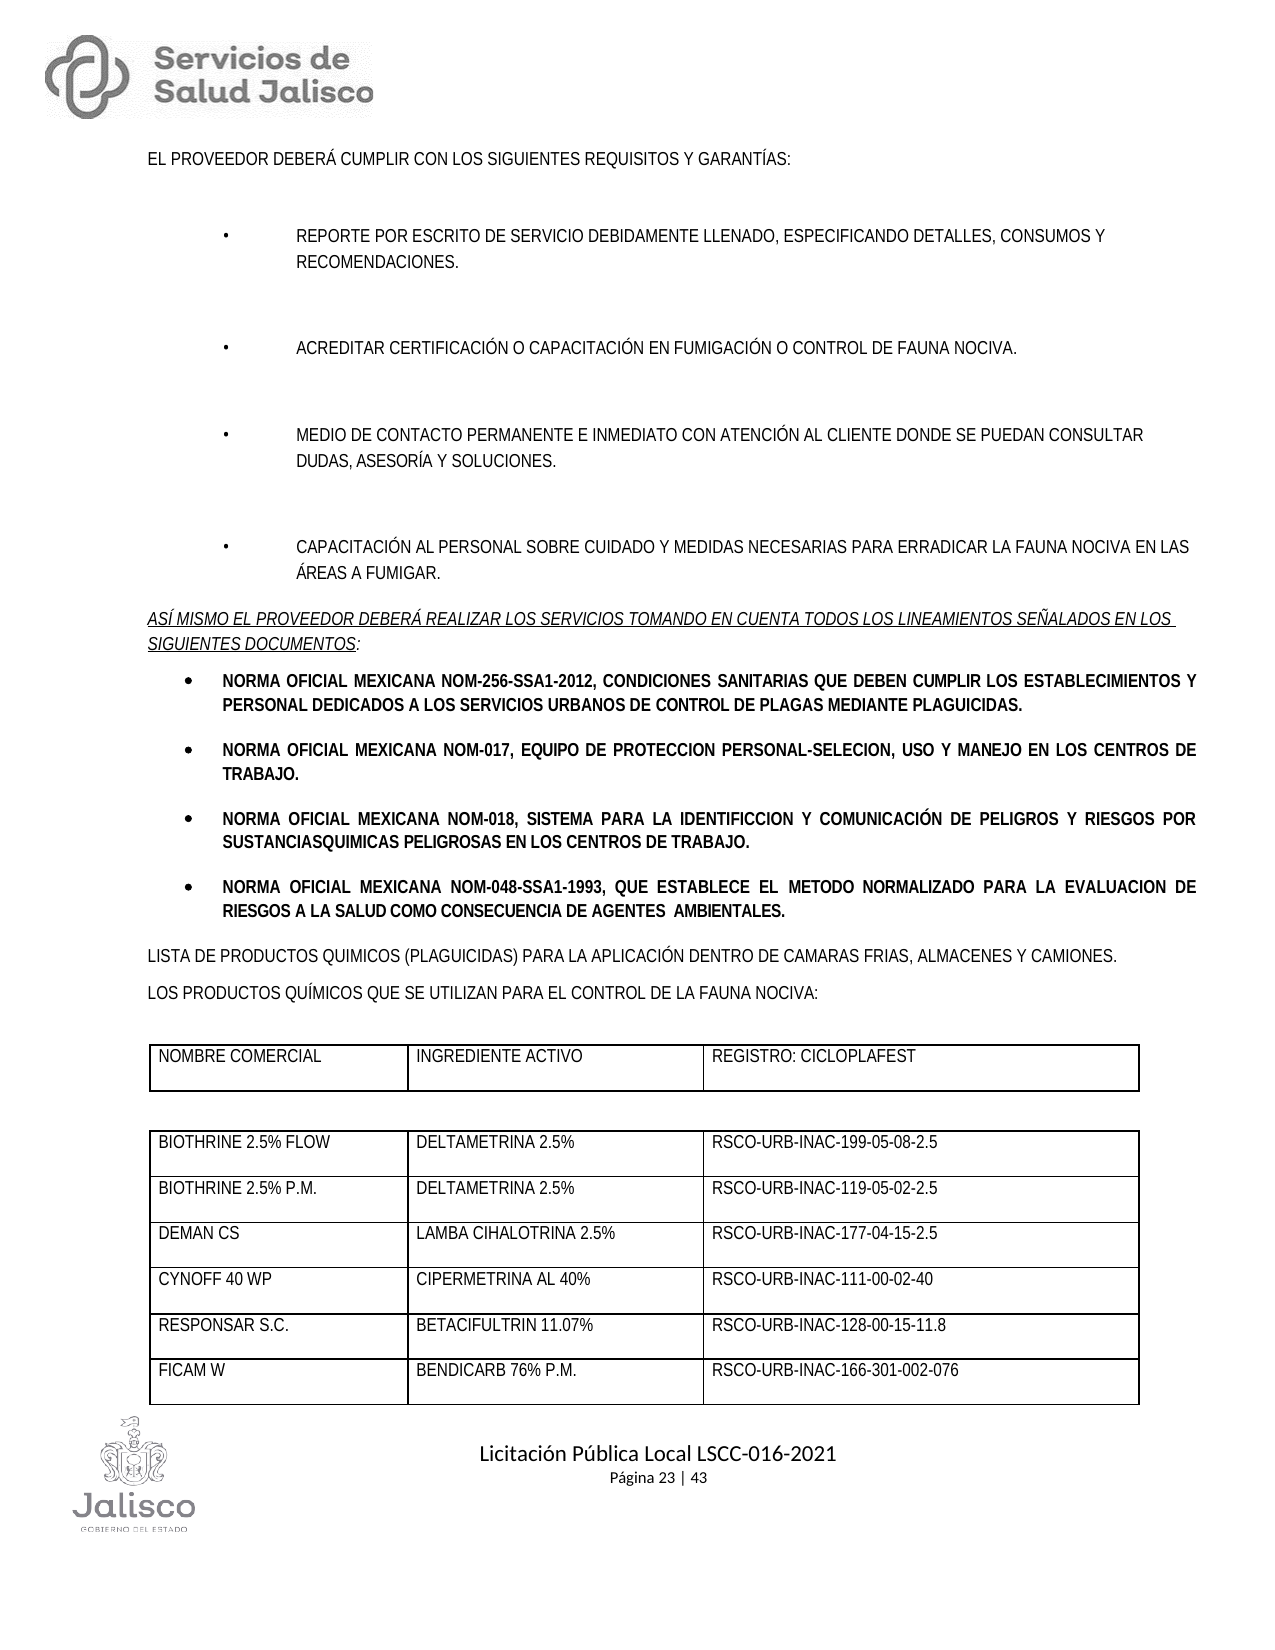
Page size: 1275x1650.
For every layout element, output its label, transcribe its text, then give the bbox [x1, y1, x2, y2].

table_cell RSCO-URB-INAC-166-301-002-076 [704, 1360, 1138, 1404]
table_header NOMBRE COMERCIAL [151, 1046, 407, 1090]
table_cell RSCO-URB-INAC-111-00-02-40 [704, 1268, 1138, 1313]
table_header DELTAMETRINA 2.5% [409, 1132, 703, 1176]
table_header RSCO-URB-INAC-199-05-08-2.5 [704, 1132, 1138, 1176]
table_cell RESPONSAR S.C. [151, 1315, 407, 1358]
table_cell RSCO-URB-INAC-128-00-15-11.8 [704, 1315, 1138, 1358]
table_cell LAMBA CIHALOTRINA 2.5% [409, 1223, 703, 1267]
table_cell RSCO-URB-INAC-119-05-02-2.5 [704, 1177, 1138, 1221]
list NORMA OFICIAL MEXICANA NOM-256-SSA1-2012, CONDICIONES SANITARIAS QUE DEBEN CUMPLIR LOS ESTABLECIMIENTOS Y PERSONAL DEDICADOS A LOS SERVICIOS URBANOS DE CONTROL DE PLAGAS MEDIANTE PLAGUICIDAS. [185, 670, 1197, 716]
table_header REGISTRO: CICLOPLAFEST [704, 1046, 1138, 1090]
table_header BIOTHRINE 2.5% FLOW [151, 1132, 407, 1176]
table_cell DEMAN CS [151, 1223, 407, 1267]
text EL PROVEEDOR DEBERÁ CUMPLIR CON LOS SIGUIENTES REQUISITOS Y GARANTÍAS: [147, 148, 1223, 169]
table_cell CIPERMETRINA AL 40% [409, 1268, 703, 1313]
list REPORTE POR ESCRITO DE SERVICIO DEBIDAMENTE LLENADO, ESPECIFICANDO DETALLES, CONSUMOS Y RECOMENDACIONES. [222, 222, 1223, 273]
list NORMA OFICIAL MEXICANA NOM-048-SSA1-1993, QUE ESTABLECE EL METODO NORMALIZADO PARA LA EVALUACION DE RIESGOS A LA SALUD COMO CONSECUENCIA DE AGENTES AMBIENTALES. [185, 876, 1197, 922]
list ACREDITAR CERTIFICACIÓN O CAPACITACIÓN EN FUMIGACIÓN O CONTROL DE FAUNA NOCIVA. [222, 334, 1223, 360]
picture [45, 35, 374, 119]
text ASÍ MISMO EL PROVEEDOR DEBERÁ REALIZAR LOS SERVICIOS TOMANDO EN CUENTA TODOS LOS LINEAMIENTOS SEÑALADOS EN LOS SIGUIENTES DOCUMENTOS: [147, 608, 1196, 654]
table_cell BETACIFULTRIN 11.07% [409, 1315, 703, 1358]
table_cell RSCO-URB-INAC-177-04-15-2.5 [704, 1223, 1138, 1267]
table_cell FICAM W [151, 1360, 407, 1404]
table_cell DELTAMETRINA 2.5% [409, 1177, 703, 1221]
table_cell BIOTHRINE 2.5% P.M. [151, 1177, 407, 1221]
list NORMA OFICIAL MEXICANA NOM-017, EQUIPO DE PROTECCION PERSONAL-SELECION, USO Y MANEJO EN LOS CENTROS DE TRABAJO. [185, 739, 1197, 784]
list NORMA OFICIAL MEXICANA NOM-018, SISTEMA PARA LA IDENTIFICCION Y COMUNICACIÓN DE PELIGROS Y RIESGOS POR SUSTANCIASQUIMICAS PELIGROSAS EN LOS CENTROS DE TRABAJO. [185, 808, 1197, 853]
picture [72, 1416, 195, 1532]
table_header INGREDIENTE ACTIVO [409, 1046, 703, 1090]
list MEDIO DE CONTACTO PERMANENTE E INMEDIATO CON ATENCIÓN AL CLIENTE DONDE SE PUEDAN CONSULTAR DUDAS, ASESORÍA Y SOLUCIONES. [222, 422, 1196, 472]
text LISTA DE PRODUCTOS QUIMICOS (PLAGUICIDAS) PARA LA APLICACIÓN DENTRO DE CAMARAS FRIAS, ALMACENES Y CAMIONES. [147, 945, 1223, 966]
table_cell CYNOFF 40 WP [151, 1268, 407, 1313]
text LOS PRODUCTOS QUÍMICOS QUE SE UTILIZAN PARA EL CONTROL DE LA FAUNA NOCIVA: [147, 982, 1223, 1003]
table_cell BENDICARB 76% P.M. [409, 1360, 703, 1404]
list CAPACITACIÓN AL PERSONAL SOBRE CUIDADO Y MEDIDAS NECESARIAS PARA ERRADICAR LA FAUNA NOCIVA EN LAS ÁREAS A FUMIGAR. [222, 533, 1197, 583]
